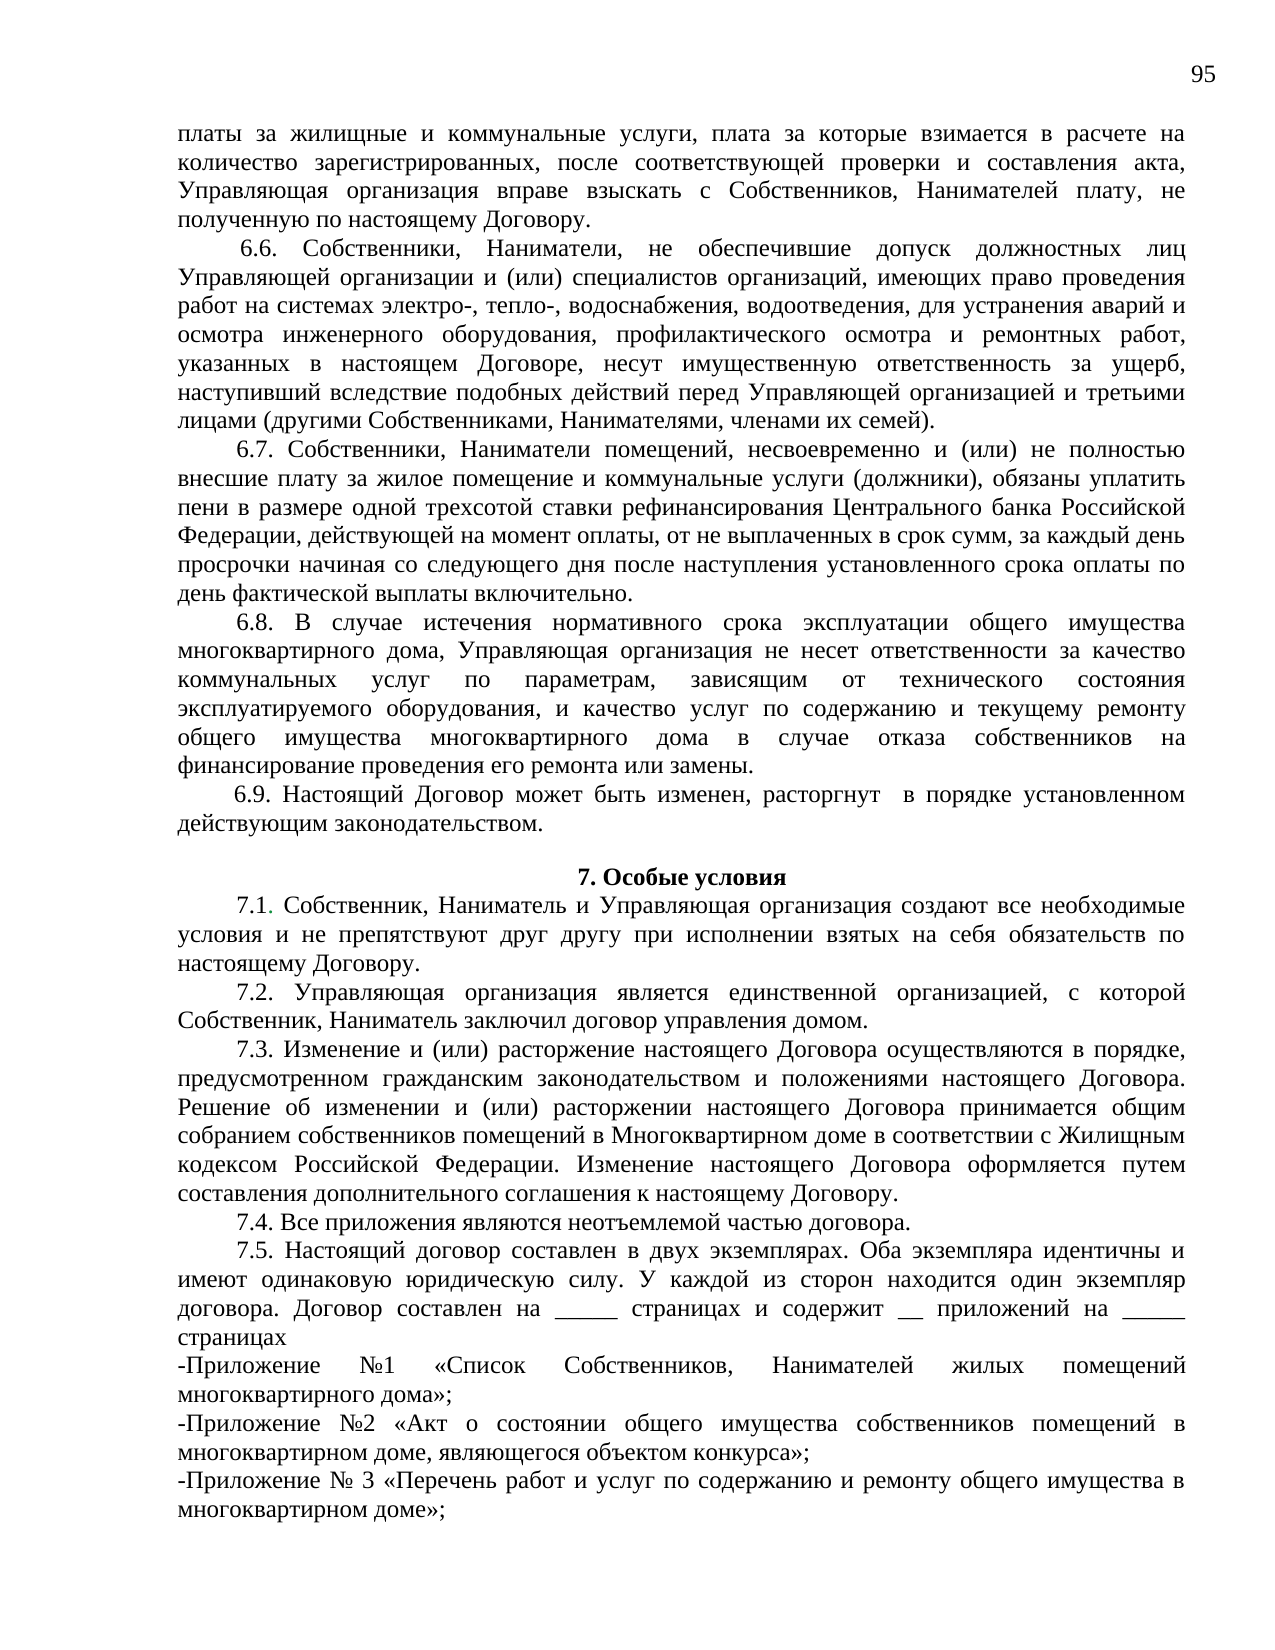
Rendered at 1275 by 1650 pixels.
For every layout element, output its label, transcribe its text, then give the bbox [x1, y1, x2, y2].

text -Приложение №1 «Список Собственников, Нанимателей жилых помещений многоквартирного дома»; [177, 1351, 1186, 1408]
text 6.6. Собственники, Наниматели, не обеспечившие допуск должностных лиц Управляющей организации и (или) специалистов организаций, имеющих право проведения работ на системах электро-, тепло-, водоснабжения, водоотведения, для устранения аварий и осмотра инженерного оборудования, профилактического осмотра и ремонтных работ, указанных в настоящем Договоре, несут имущественную ответственность за ущерб, наступивший вследствие подобных действий перед Управляющей организацией и третьими лицами (другими Собственниками, Нанимателями, членами их семей). [177, 233, 1186, 434]
text 7.1. Собственник, Наниматель и Управляющая организация создают все необходимые условия и не препятствуют друг другу при исполнении взятых на себя обязательств по настоящему Договору. [177, 891, 1186, 977]
text 7.2. Управляющая организация является единственной организацией, с которой Собственник, Наниматель заключил договор управления домом. [177, 977, 1186, 1034]
text 6.9. Настоящий Договор может быть изменен, расторгнут в порядке установленном действующим законодательством. [177, 779, 1186, 837]
text 7.5. Настоящий договор составлен в двух экземплярах. Оба экземпляра идентичны и имеют одинаковую юридическую силу. У каждой из сторон находится один экземпляр договора. Договор составлен на _____ страницах и содержит __ приложений на _____ страницах [177, 1236, 1186, 1351]
text 6.8. В случае истечения нормативного срока эксплуатации общего имущества многоквартирного дома, Управляющая организация не несет ответственности за качество коммунальных услуг по параметрам, зависящим от технического состояния эксплуатируемого оборудования, и качество услуг по содержанию и текущему ремонту общего имущества многоквартирного дома в случае отказа собственников на финансирование проведения его ремонта или замены. [177, 607, 1186, 779]
text 7. Особые условия [177, 862, 1186, 891]
text -Приложение № 3 «Перечень работ и услуг по содержанию и ремонту общего имущества в многоквартирном доме»; [177, 1466, 1186, 1523]
text -Приложение №2 «Акт о состоянии общего имущества собственников помещений в многоквартирном доме, являющегося объектом конкурса»; [177, 1408, 1186, 1466]
text 7.4. Все приложения являются неотъемлемой частью договора. [177, 1207, 1186, 1236]
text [177, 118, 1186, 233]
text 7.3. Изменение и (или) расторжение настоящего Договора осуществляются в порядке, предусмотренном гражданским законодательством и положениями настоящего Договора. Решение об изменении и (или) расторжении настоящего Договора принимается общим собранием собственников помещений в Многоквартирном доме в соответствии с Жилищным кодексом Российской Федерации. Изменение настоящего Договора оформляется путем составления дополнительного соглашения к настоящему Договору. [177, 1034, 1186, 1207]
text 6.7. Собственники, Наниматели помещений, несвоевременно и (или) не полностью внесшие плату за жилое помещение и коммунальные услуги (должники), обязаны уплатить пени в размере одной трехсотой ставки рефинансирования Центрального банка Российской Федерации, действующей на момент оплаты, от не выплаченных в срок сумм, за каждый день просрочки начиная со следующего дня после наступления установленного срока оплаты по день фактической выплаты включительно. [177, 434, 1186, 607]
